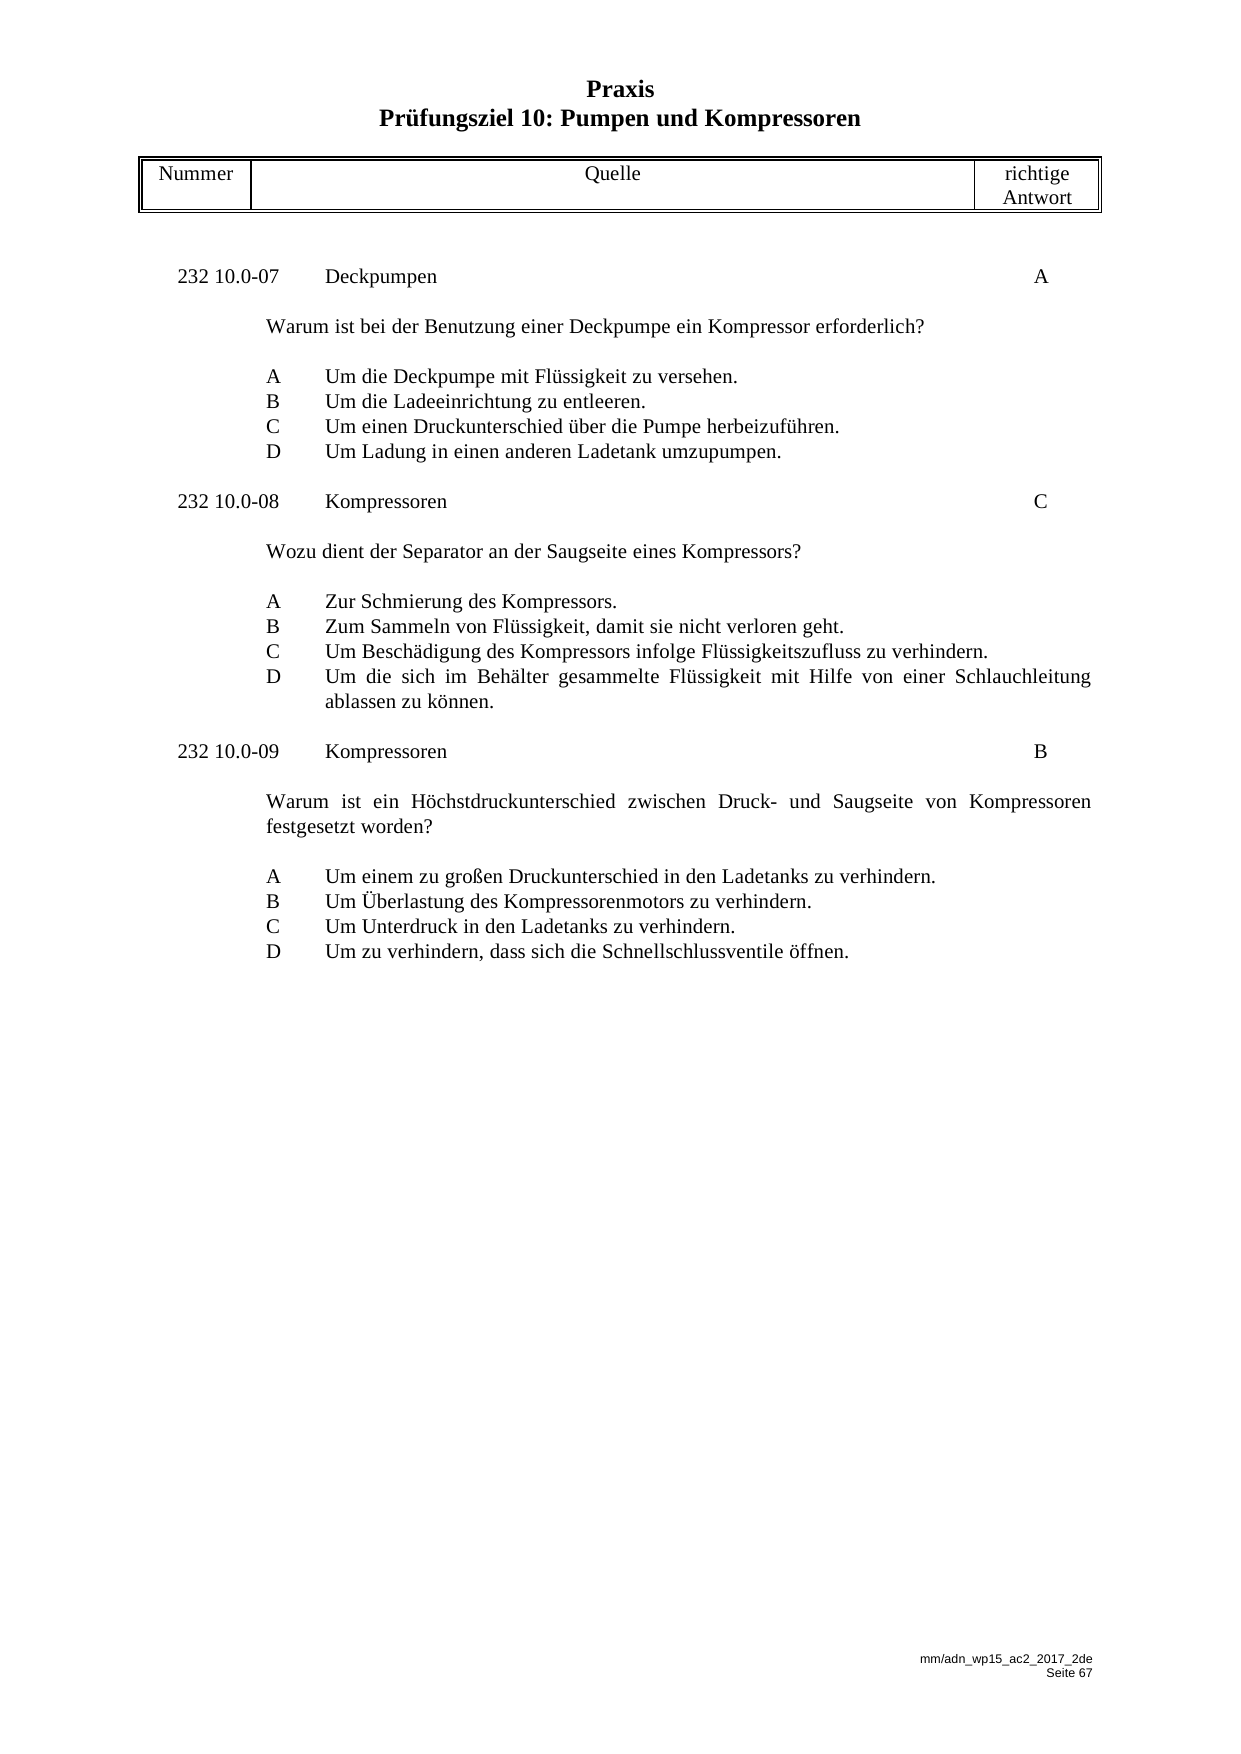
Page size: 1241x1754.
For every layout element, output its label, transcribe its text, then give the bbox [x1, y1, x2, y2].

text D Um Ladung in einen anderen Ladetank umzupumpen. [148, 437, 1093, 462]
text B Um die Ladeeinrichtung zu entleeren. [148, 387, 1093, 412]
text A Um einem zu großen Druckunterschied in den Ladetanks zu verhindern. [148, 862, 1093, 887]
text C Um Unterdruck in den Ladetanks zu verhindern. [148, 912, 1093, 937]
text Warum ist bei der Benutzung einer Deckpumpe ein Kompressor erforderlich? [148, 312, 1093, 337]
text C Um einen Druckunterschied über die Pumpe herbeizuführen. [148, 412, 1093, 437]
text Wozu dient der Separator an der Saugseite eines Kompressors? [148, 537, 1093, 562]
text 232 10.0-09 Kompressoren B [148, 737, 1093, 762]
text D Um die sich im Behälter gesammelte Flüssigkeit mit Hilfe von einer Schlauchleitung ablassen zu können. [148, 662, 1093, 712]
text 232 10.0-07 Deckpumpen A [148, 262, 1093, 287]
text 232 10.0-08 Kompressoren C [148, 487, 1093, 512]
text A Zur Schmierung des Kompressors. [148, 587, 1093, 612]
text D Um zu verhindern, dass sich die Schnellschlussventile öffnen. [148, 937, 1093, 962]
text B Um Überlastung des Kompressorenmotors zu verhindern. [148, 887, 1093, 912]
text A Um die Deckpumpe mit Flüssigkeit zu versehen. [148, 362, 1093, 387]
text C Um Beschädigung des Kompressors infolge Flüssigkeitszufluss zu verhindern. [148, 637, 1093, 662]
text B Zum Sammeln von Flüssigkeit, damit sie nicht verloren geht. [148, 612, 1093, 637]
text Warum ist ein Höchstdruckunterschied zwischen Druck- und Saugseite von Kompressoren festgesetzt worden? [148, 787, 1093, 837]
